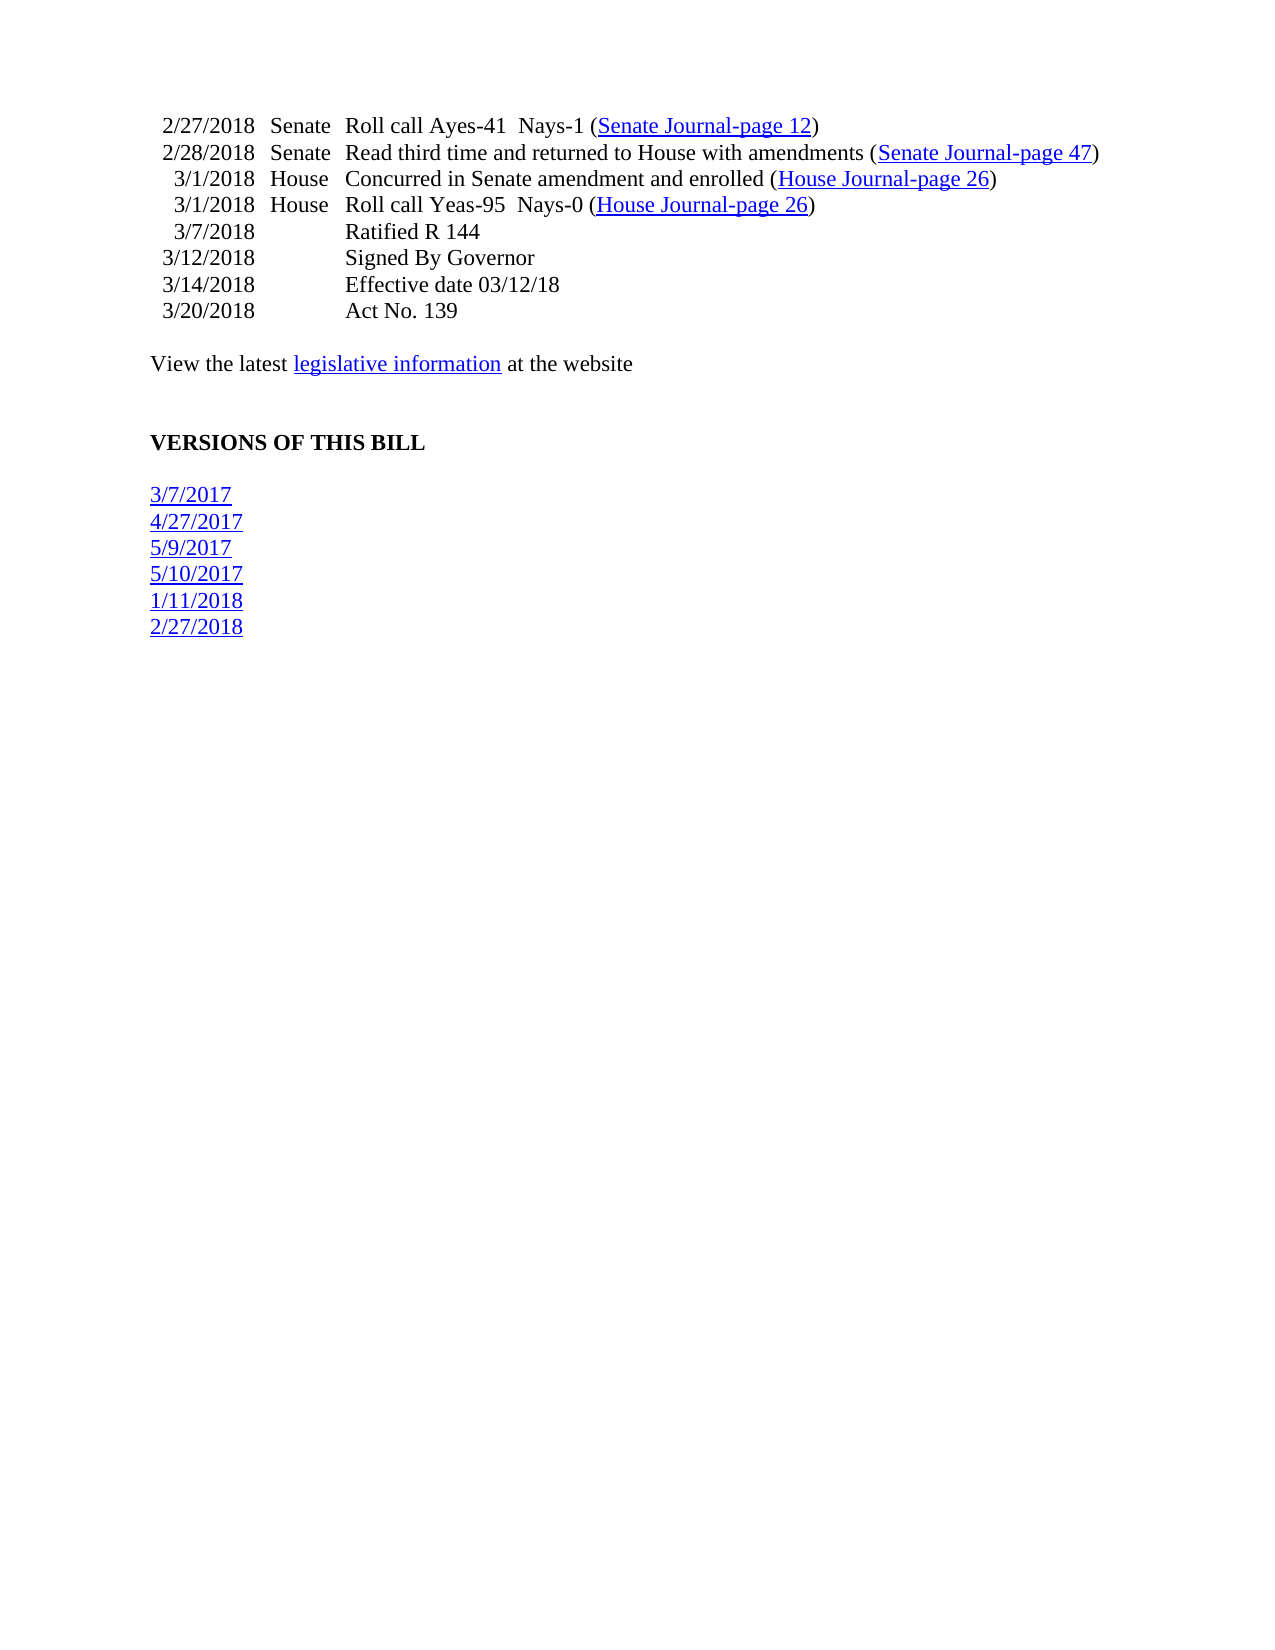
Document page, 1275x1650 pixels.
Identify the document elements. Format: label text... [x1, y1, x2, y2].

text 2/27/2018 [150, 613, 1125, 639]
text 4/27/2017 [150, 508, 1125, 534]
text 3/12/2018 Signed By Governor [150, 244, 1125, 271]
text View the latest legislative information at the website [150, 350, 1125, 376]
text 5/9/2017 [150, 534, 1125, 561]
text 3/7/2018 Ratified R 144 [150, 218, 1125, 244]
text 1/11/2018 [150, 587, 1125, 613]
text 5/10/2017 [150, 561, 1125, 587]
text VERSIONS OF THIS BILL [150, 429, 1125, 455]
text 3/20/2018 Act No. 139 [150, 297, 1125, 323]
text 3/1/2018 House Roll call Yeas-95 Nays-0 (House Journal-page 26) [150, 192, 1125, 218]
text 3/14/2018 Effective date 03/12/18 [150, 271, 1125, 297]
text 2/28/2018 Senate Read third time and returned to House with amendments (Senate Journal-page 47) [150, 139, 1125, 165]
text 3/7/2017 [150, 481, 1125, 508]
text 2/27/2018 Senate Roll call Ayes-41 Nays-1 (Senate Journal-page 12) [150, 112, 1125, 139]
text 3/1/2018 House Concurred in Senate amendment and enrolled (House Journal-page 26) [150, 165, 1125, 192]
